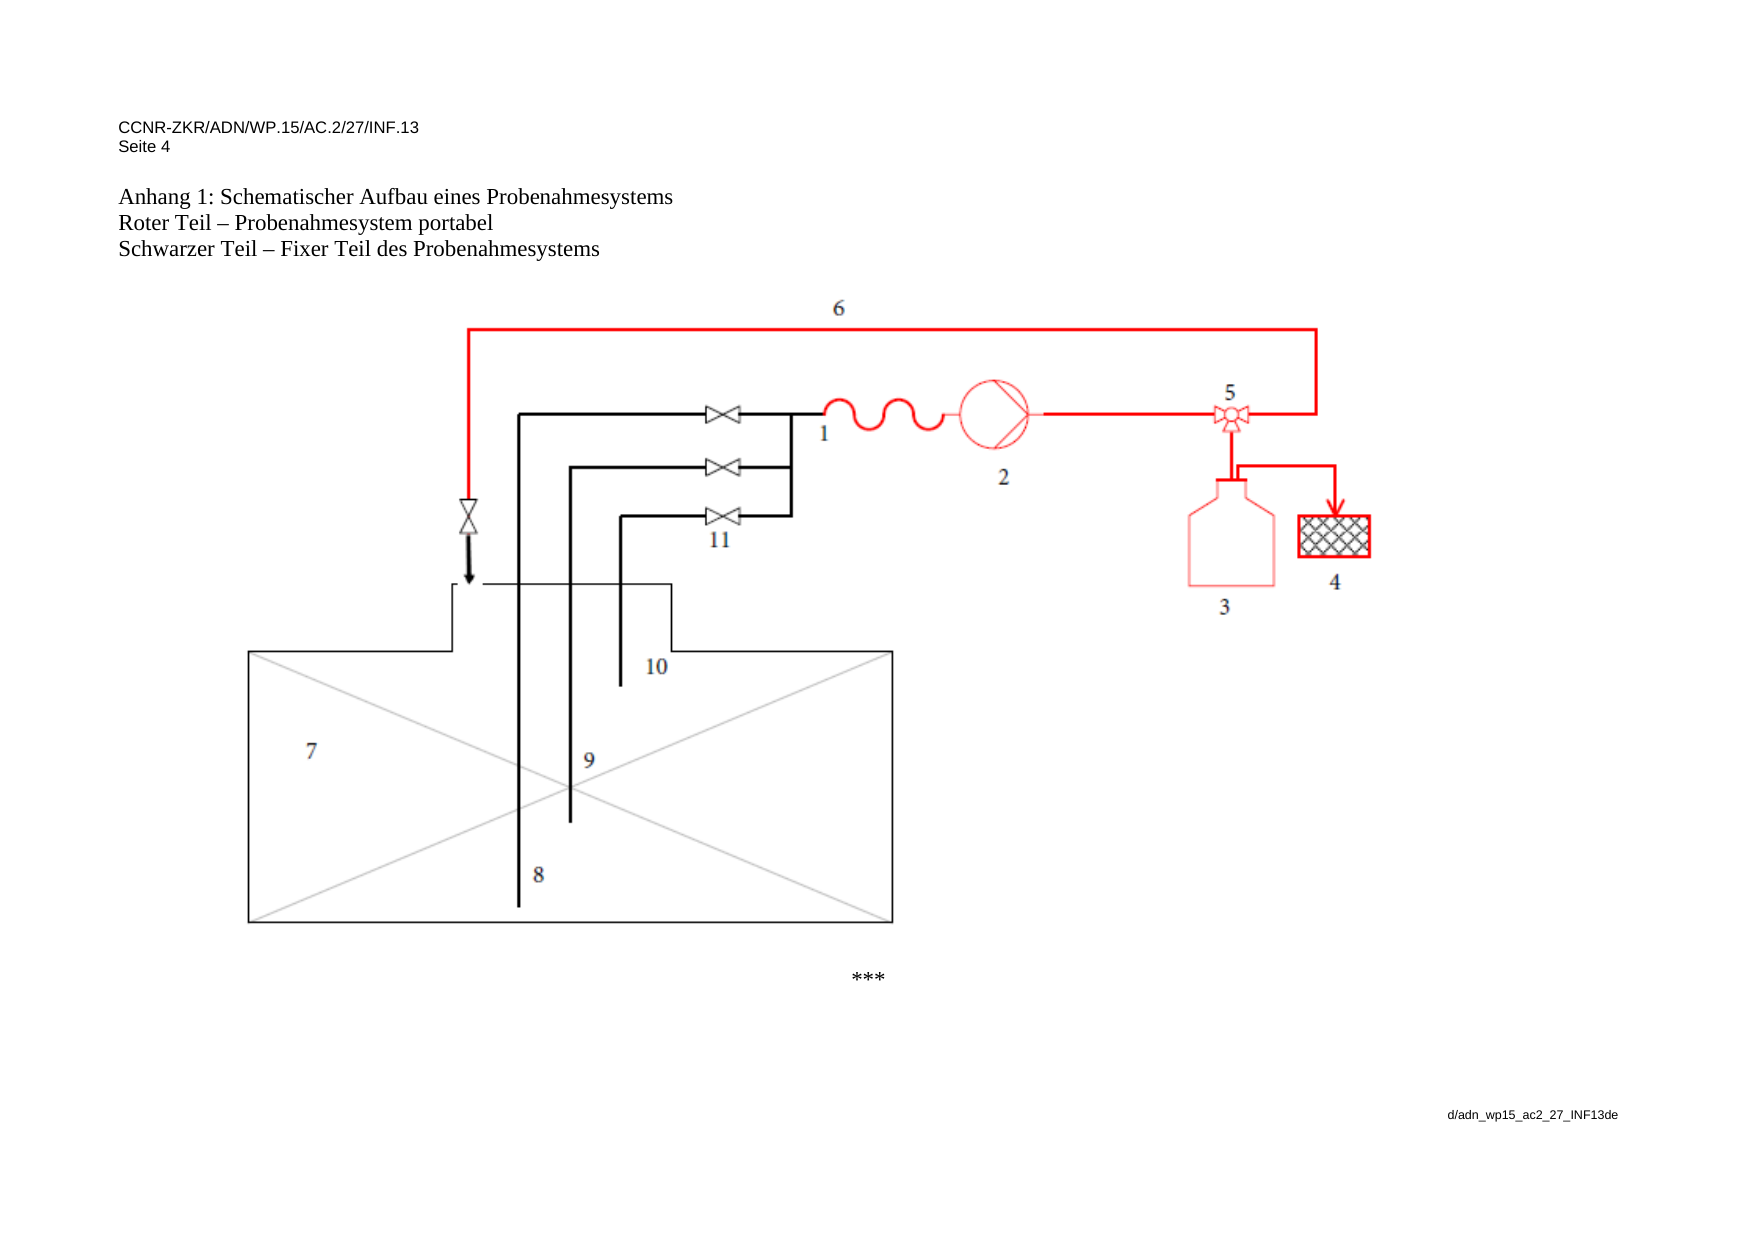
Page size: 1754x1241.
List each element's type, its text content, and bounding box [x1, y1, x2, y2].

text Anhang 1: Schematischer Aufbau eines Probenahmesystems [118, 183, 1618, 209]
text *** [118, 966, 1618, 993]
text Schwarzer Teil – Fixer Teil des Probenahmesystems [118, 236, 1618, 262]
text Roter Teil – Probenahmesystem portabel [118, 209, 1618, 236]
